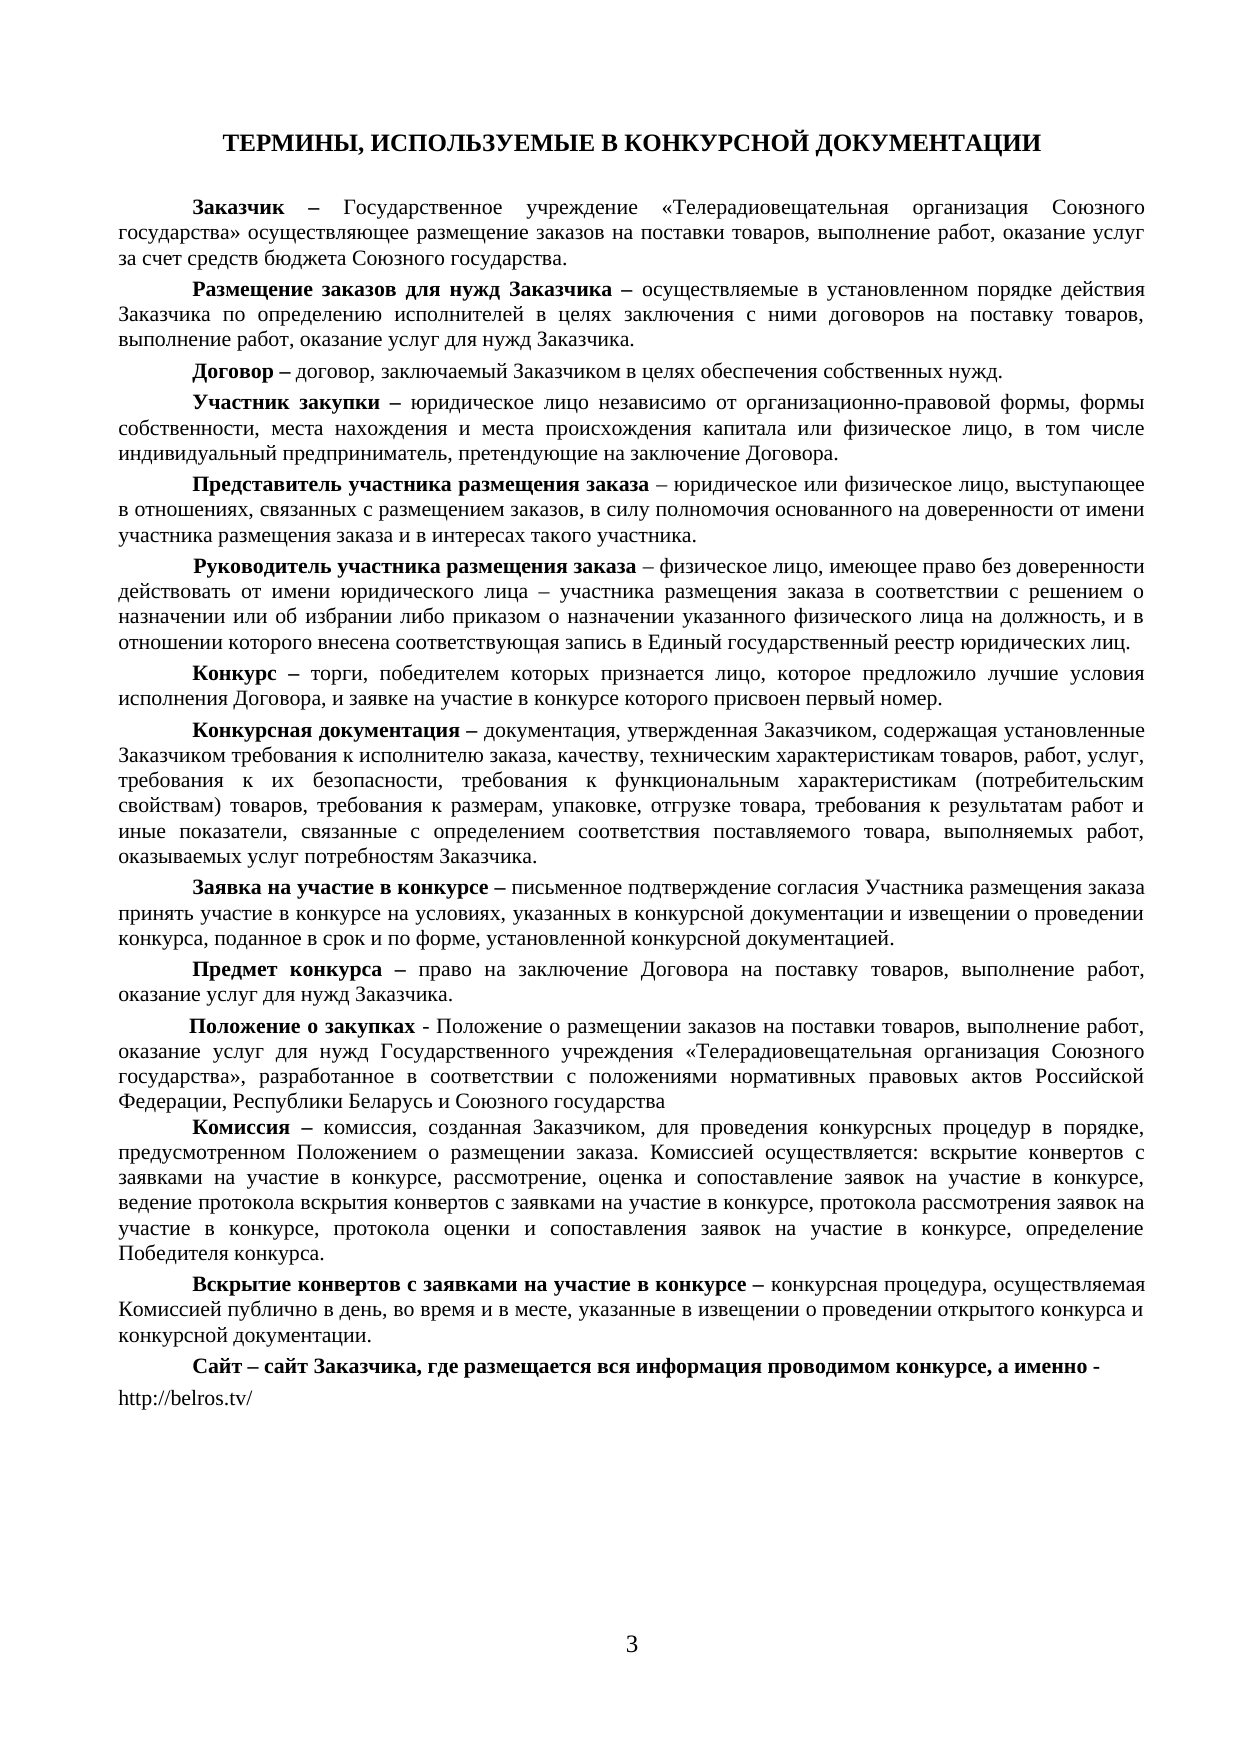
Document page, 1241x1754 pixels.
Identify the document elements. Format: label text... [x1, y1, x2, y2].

text ТЕРМИНЫ, ИСПОЛЬЗУЕМЫЕ В КОНКУРСНОЙ ДОКУМЕНТАЦИИ [118, 128, 1146, 156]
text Положение о закупках - Положение о размещении заказов на поставки товаров, выполнение работ, оказание услуг для нужд Государственного учреждения «Телерадиовещательная организация Союзного государства», разработанное в соответствии с положениями нормативных правовых актов Российской Федерации, Республики Беларусь и Союзного государства [118, 1013, 1146, 1114]
text http://belros.tv/ [118, 1384, 1146, 1410]
text Заявка на участие в конкурсе – письменное подтверждение согласия Участника размещения заказа принять участие в конкурсе на условиях, указанных в конкурсной документации и извещении о проведении конкурса, поданное в срок и по форме, установленной конкурсной документацией. [118, 874, 1146, 950]
text Комиссия – комиссия, созданная Заказчиком, для проведения конкурсных процедур в порядке, предусмотренном Положением о размещении заказа. Комиссией осуществляется: вскрытие конвертов с заявками на участие в конкурсе, рассмотрение, оценка и сопоставление заявок на участие в конкурсе, ведение протокола вскрытия конвертов с заявками на участие в конкурсе, протокола рассмотрения заявок на участие в конкурсе, протокола оценки и сопоставления заявок на участие в конкурсе, определение Победителя конкурса. [118, 1114, 1146, 1265]
text Размещение заказов для нужд Заказчика – осуществляемые в установленном порядке действия Заказчика по определению исполнителей в целях заключения с ними договоров на поставку товаров, выполнение работ, оказание услуг для нужд Заказчика. [118, 276, 1146, 352]
text Договор – договор, заключаемый Заказчиком в целях обеспечения собственных нужд. [118, 358, 1146, 383]
text Заказчик – Государственное учреждение «Телерадиовещательная организация Союзного государства» осуществляющее размещение заказов на поставки товаров, выполнение работ, оказание услуг за счет средств бюджета Союзного государства. [118, 194, 1146, 270]
text Конкурс – торги, победителем которых признается лицо, которое предложило лучшие условия исполнения Договора, и заявке на участие в конкурсе которого присвоен первый номер. [118, 660, 1146, 711]
text Сайт – сайт Заказчика, где размещается вся информация проводимом конкурсе, а именно - [118, 1353, 1146, 1378]
text Руководитель участника размещения заказа – физическое лицо, имеющее право без доверенности действовать от имени юридического лица – участника размещения заказа в соответствии с решением о назначении или об избрании либо приказом о назначении указанного физического лица на должность, и в отношении которого внесена соответствующая запись в Единый государственный реестр юридических лиц. [118, 553, 1146, 654]
text Вскрытие конвертов с заявками на участие в конкурсе – конкурсная процедура, осуществляемая Комиссией публично в день, во время и в месте, указанные в извещении о проведении открытого конкурса и конкурсной документации. [118, 1271, 1146, 1347]
text Конкурсная документация – документация, утвержденная Заказчиком, содержащая установленные Заказчиком требования к исполнителю заказа, качеству, техническим характеристикам товаров, работ, услуг, требования к их безопасности, требования к функциональным характеристикам (потребительским свойствам) товаров, требования к размерам, упаковке, отгрузке товара, требования к результатам работ и иные показатели, связанные с определением соответствия поставляемого товара, выполняемых работ, оказываемых услуг потребностям Заказчика. [118, 717, 1146, 868]
text Участник закупки – юридическое лицо независимо от организационно-правовой формы, формы собственности, места нахождения и места происхождения капитала или физическое лицо, в том числе индивидуальный предприниматель, претендующие на заключение Договора. [118, 389, 1146, 465]
text Предмет конкурса – право на заключение Договора на поставку товаров, выполнение работ, оказание услуг для нужд Заказчика. [118, 956, 1146, 1007]
text Представитель участника размещения заказа – юридическое или физическое лицо, выступающее в отношениях, связанных с размещением заказов, в силу полномочия основанного на доверенности от имени участника размещения заказа и в интересах такого участника. [118, 471, 1146, 547]
